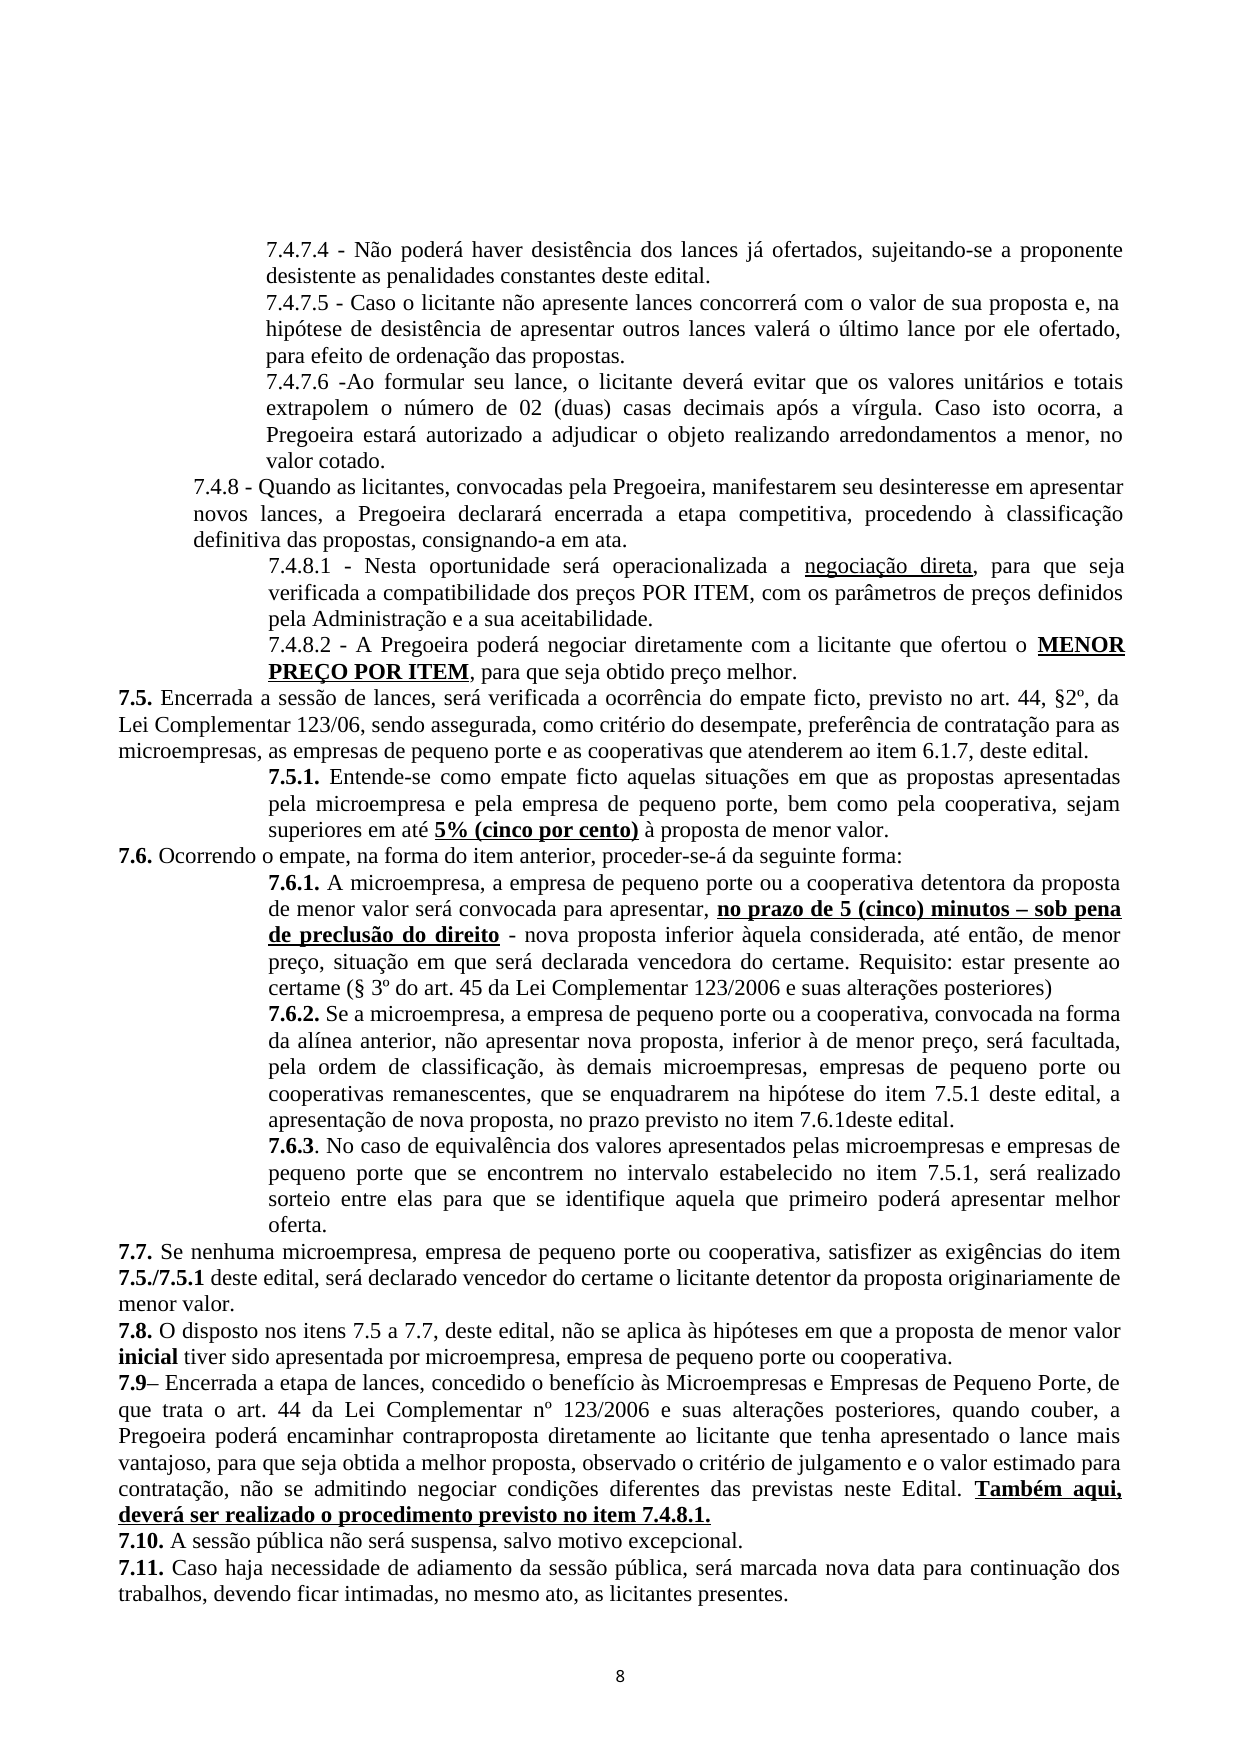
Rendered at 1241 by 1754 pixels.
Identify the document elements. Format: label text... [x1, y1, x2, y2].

text 7.6.2. Se a microempresa, a empresa de pequeno porte ou a cooperativa, convocada na forma da alínea anterior, não apresentar nova proposta, inferior à de menor preço, será facultada, pela ordem de classificação, às demais microempresas, empresas de pequeno porte ou cooperativas remanescentes, que se enquadrarem na hipótese do item 7.5.1 deste edital, a apresentação de nova proposta, no prazo previsto no item 7.6.1deste edital. [268, 1001, 1122, 1132]
text 7.10. A sessão pública não será suspensa, salvo motivo excepcional. [118, 1528, 1122, 1554]
text 7.4.7.4 - Não poderá haver desistência dos lances já ofertados, sujeitando-se a proponente desistente as penalidades constantes deste edital. [266, 236, 1125, 289]
text 7.4.7.6 -Ao formular seu lance, o licitante deverá evitar que os valores unitários e totais extrapolem o número de 02 (duas) casas decimais após a vírgula. Caso isto ocorra, a Pregoeira estará autorizado a adjudicar o objeto realizando arredondamentos a menor, no valor cotado. [266, 368, 1125, 473]
text 7.6. Ocorrendo o empate, na forma do item anterior, proceder-se-á da seguinte forma: [118, 842, 1122, 869]
text 7.11. Caso haja necessidade de adiamento da sessão pública, será marcada nova data para continuação dos trabalhos, devendo ficar intimadas, no mesmo ato, as licitantes presentes. [118, 1554, 1122, 1607]
text 7.5.1. Entende-se como empate ficto aquelas situações em que as propostas apresentadas pela microempresa e pela empresa de pequeno porte, bem como pela cooperativa, sejam superiores em até 5% (cinco por cento) à proposta de menor valor. [268, 763, 1122, 842]
text 7.4.8.1 - Nesta oportunidade será operacionalizada a negociação direta, para que seja verificada a compatibilidade dos preços POR ITEM, com os parâmetros de preços definidos pela Administração e a sua aceitabilidade. [268, 552, 1125, 632]
text 7.5. Encerrada a sessão de lances, será verificada a ocorrência do empate ficto, previsto no art. 44, §2º, da Lei Complementar 123/06, sendo assegurada, como critério do desempate, preferência de contratação para as microempresas, as empresas de pequeno porte e as cooperativas que atenderem ao item 6.1.7, deste edital. [118, 684, 1122, 763]
text 7.4.8.2 - A Pregoeira poderá negociar diretamente com a licitante que ofertou o MENOR PREÇO POR ITEM, para que seja obtido preço melhor. [268, 632, 1125, 684]
text 7.4.7.5 - Caso o licitante não apresente lances concorrerá com o valor de sua proposta e, na hipótese de desistência de apresentar outros lances valerá o último lance por ele ofertado, para efeito de ordenação das propostas. [266, 289, 1122, 368]
text 7.4.8 - Quando as licitantes, convocadas pela Pregoeira, manifestarem seu desinteresse em apresentar novos lances, a Pregoeira declarará encerrada a etapa competitiva, procedendo à classificação definitiva das propostas, consignando-a em ata. [193, 473, 1125, 552]
text 7.8. O disposto nos itens 7.5 a 7.7, deste edital, não se aplica às hipóteses em que a proposta de menor valor inicial tiver sido apresentada por microempresa, empresa de pequeno porte ou cooperativa. [118, 1317, 1122, 1369]
text 7.9– Encerrada a etapa de lances, concedido o benefício às Microempresas e Empresas de Pequeno Porte, de que trata o art. 44 da Lei Complementar nº 123/2006 e suas alterações posteriores, quando couber, a Pregoeira poderá encaminhar contraproposta diretamente ao licitante que tenha apresentado o lance mais vantajoso, para que seja obtida a melhor proposta, observado o critério de julgamento e o valor estimado para contratação, não se admitindo negociar condições diferentes das previstas neste Edital. Também aqui, deverá ser realizado o procedimento previsto no item 7.4.8.1. [118, 1369, 1122, 1528]
text 7.6.3. No caso de equivalência dos valores apresentados pelas microempresas e empresas de pequeno porte que se encontrem no intervalo estabelecido no item 7.5.1, será realizado sorteio entre elas para que se identifique aquela que primeiro poderá apresentar melhor oferta. [268, 1132, 1122, 1238]
text 7.7. Se nenhuma microempresa, empresa de pequeno porte ou cooperativa, satisfizer as exigências do item 7.5./7.5.1 deste edital, será declarado vencedor do certame o licitante detentor da proposta originariamente de menor valor. [118, 1238, 1122, 1317]
text 7.6.1. A microempresa, a empresa de pequeno porte ou a cooperativa detentora da proposta de menor valor será convocada para apresentar, no prazo de 5 (cinco) minutos – sob pena de preclusão do direito - nova proposta inferior àquela considerada, até então, de menor preço, situação em que será declarada vencedora do certame. Requisito: estar presente ao certame (§ 3º do art. 45 da Lei Complementar 123/2006 e suas alterações posteriores) [268, 869, 1122, 1001]
